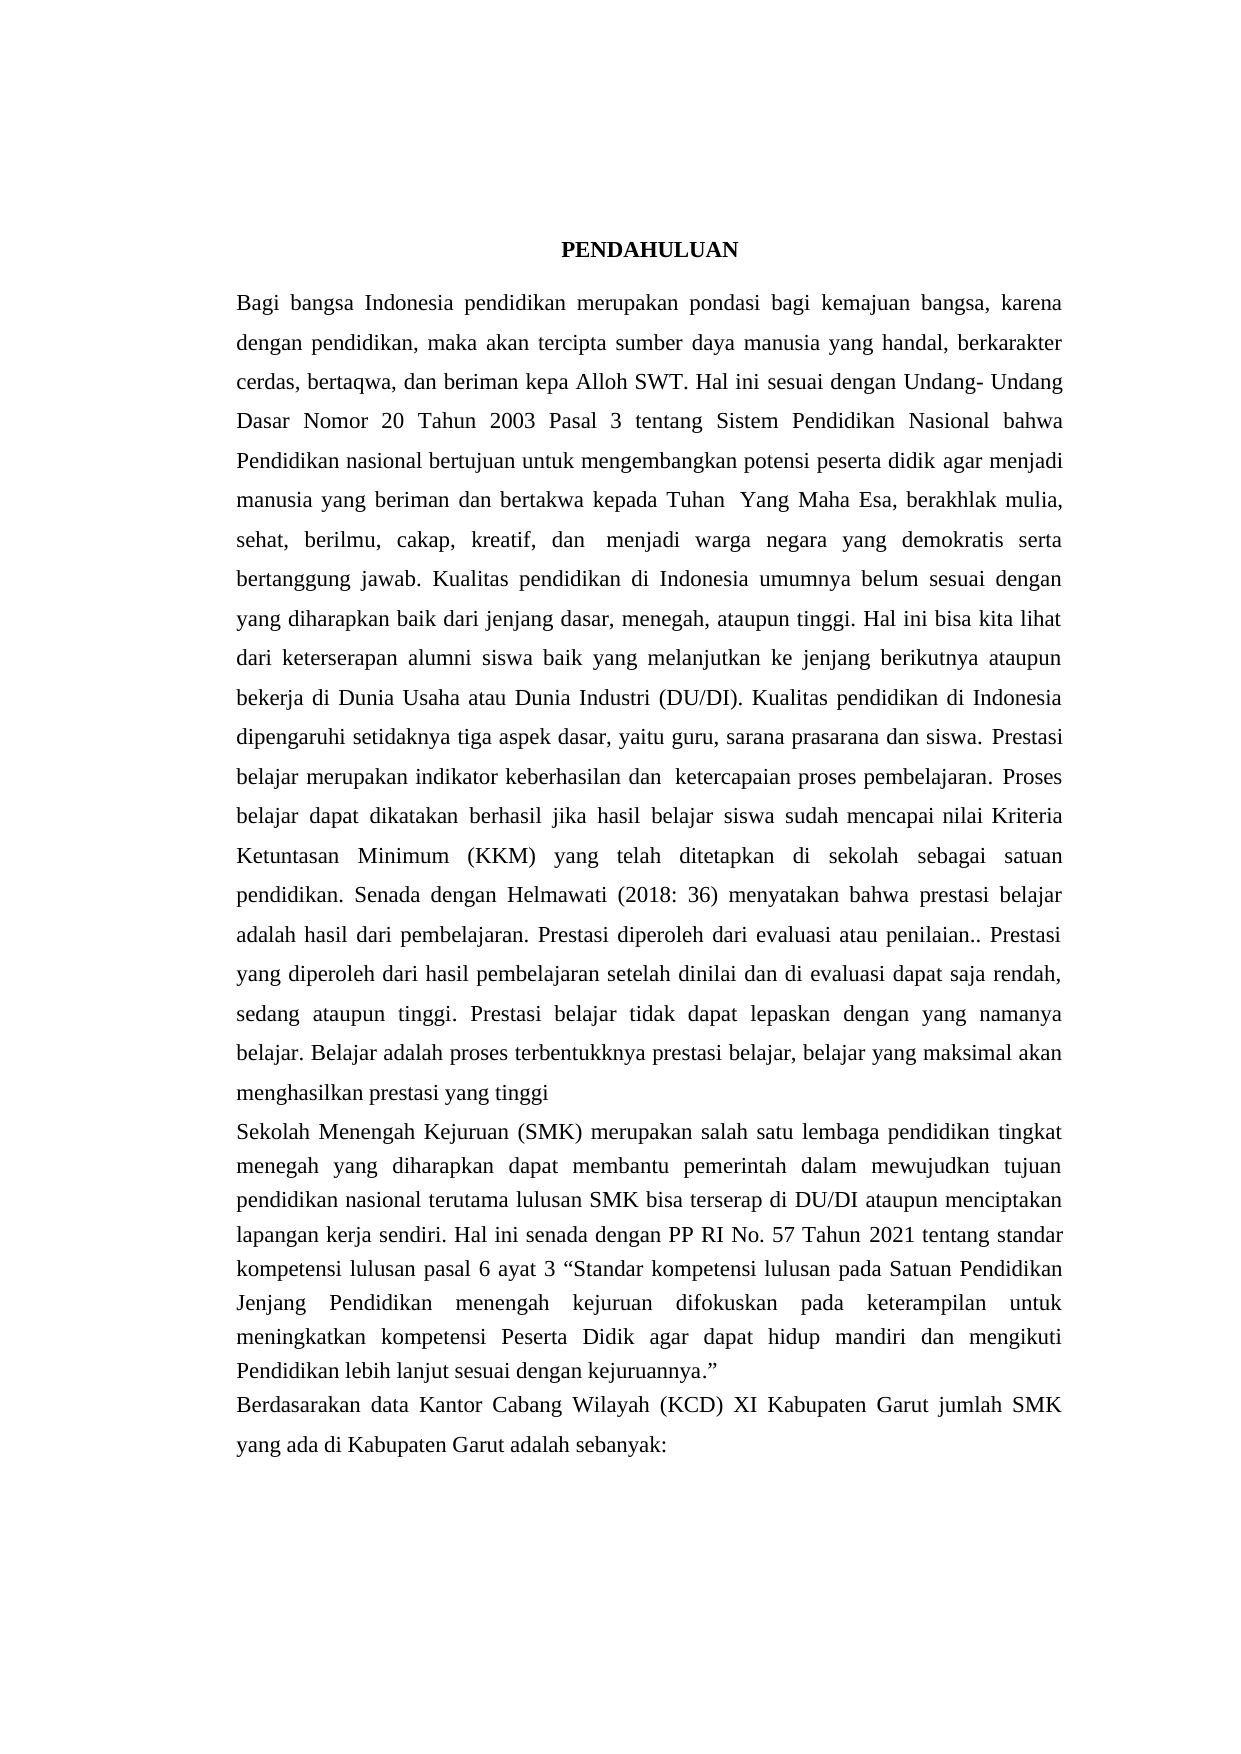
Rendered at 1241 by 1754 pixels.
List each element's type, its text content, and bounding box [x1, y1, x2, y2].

text Bagi bangsa Indonesia pendidikan merupakan pondasi bagi kemajuan bangsa, karena dengan pendidikan, maka akan tercipta sumber daya manusia yang handal, berkarakter cerdas, bertaqwa, dan beriman kepa Alloh SWT. Hal ini sesuai dengan Undang- Undang Dasar Nomor 20 Tahun 2003 Pasal 3 tentang Sistem Pendidikan Nasional bahwa Pendidikan nasional bertujuan untuk mengembangkan potensi peserta didik agar menjadi manusia yang beriman dan bertakwa kepada Tuhan Yang Maha Esa, berakhlak mulia, sehat, berilmu, cakap, kreatif, dan menjadi warga negara yang demokratis serta bertanggung jawab. Kualitas pendidikan di Indonesia umumnya belum sesuai dengan yang diharapkan baik dari jenjang dasar, menegah, ataupun tinggi. Hal ini bisa kita lihat dari keterserapan alumni siswa baik yang melanjutkan ke jenjang berikutnya ataupun bekerja di Dunia Usaha atau Dunia Industri (DU/DI). Kualitas pendidikan di Indonesia dipengaruhi setidaknya tiga aspek dasar, yaitu guru, sarana prasarana dan siswa. Prestasi belajar merupakan indikator keberhasilan dan ketercapaian proses pembelajaran. Proses belajar dapat dikatakan berhasil jika hasil belajar siswa sudah mencapai nilai Kriteria Ketuntasan Minimum (KKM) yang telah ditetapkan di sekolah sebagai satuan pendidikan. Senada dengan Helmawati (2018: 36) menyatakan bahwa prestasi belajar adalah hasil dari pembelajaran. Prestasi diperoleh dari evaluasi atau penilaian.. Prestasi yang diperoleh dari hasil pembelajaran setelah dinilai dan di evaluasi dapat saja rendah, sedang ataupun tinggi. Prestasi belajar tidak dapat lepaskan dengan yang namanya belajar. Belajar adalah proses terbentukknya prestasi belajar, belajar yang maksimal akan menghasilkan prestasi yang tinggi [236, 289, 1063, 1105]
text Sekolah Menengah Kejuruan (SMK) merupakan salah satu lembaga pendidikan tingkat menegah yang diharapkan dapat membantu pemerintah dalam mewujudkan tujuan pendidikan nasional terutama lulusan SMK bisa terserap di DU/DI ataupun menciptakan lapangan kerja sendiri. Hal ini senada dengan PP RI No. 57 Tahun 2021 tentang standar kompetensi lulusan pasal 6 ayat 3 “Standar kompetensi lulusan pada Satuan Pendidikan Jenjang Pendidikan menengah kejuruan difokuskan pada keterampilan untuk meningkatkan kompetensi Peserta Didik agar dapat hidup mandiri dan mengikuti Pendidikan lebih lanjut sesuai dengan kejuruannya.” [236, 1118, 1063, 1384]
text Berdasarakan data Kantor Cabang Wilayah (KCD) XI Kabupaten Garut jumlah SMK yang ada di Kabupaten Garut adalah sebanyak: [236, 1391, 1063, 1457]
title PENDAHULUAN [236, 236, 1063, 263]
